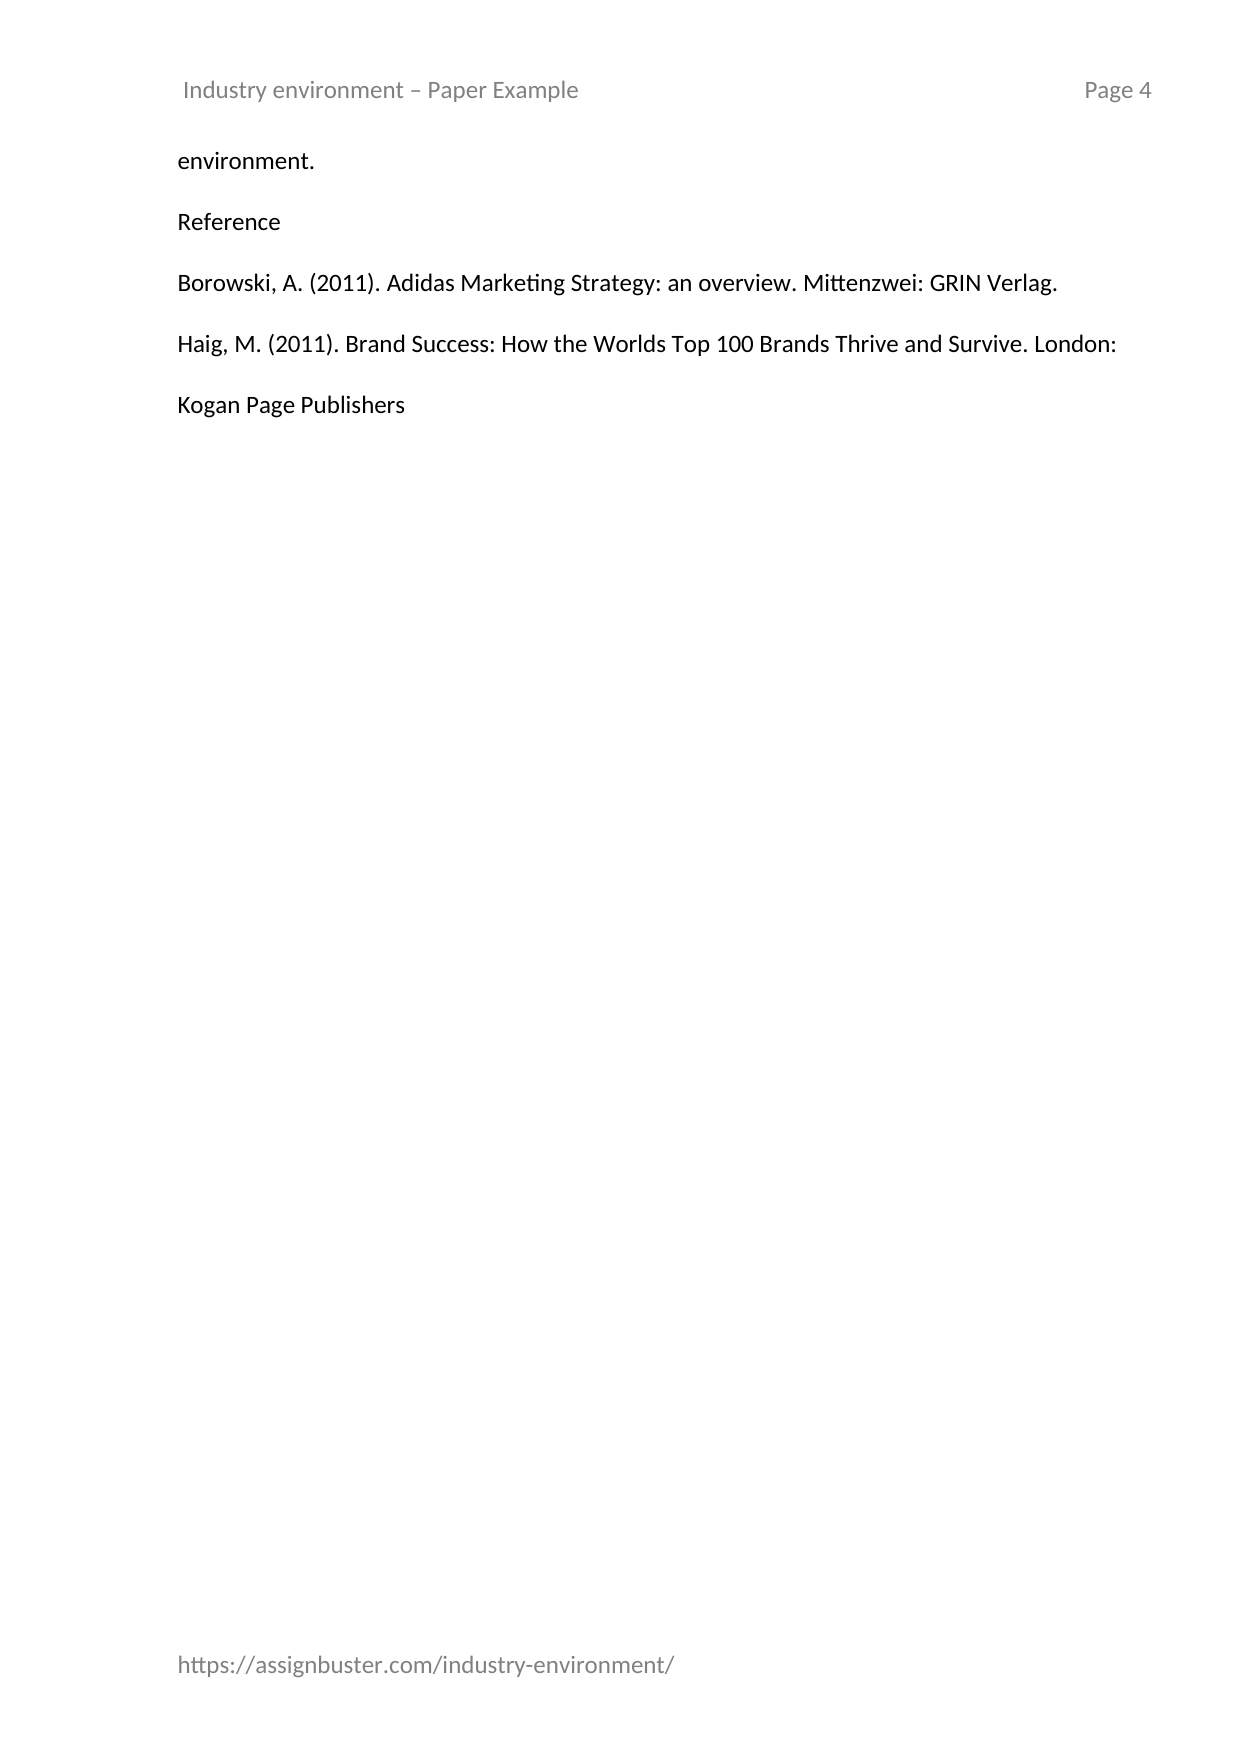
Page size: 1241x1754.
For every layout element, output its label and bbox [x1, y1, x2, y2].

text [177, 145, 1152, 420]
